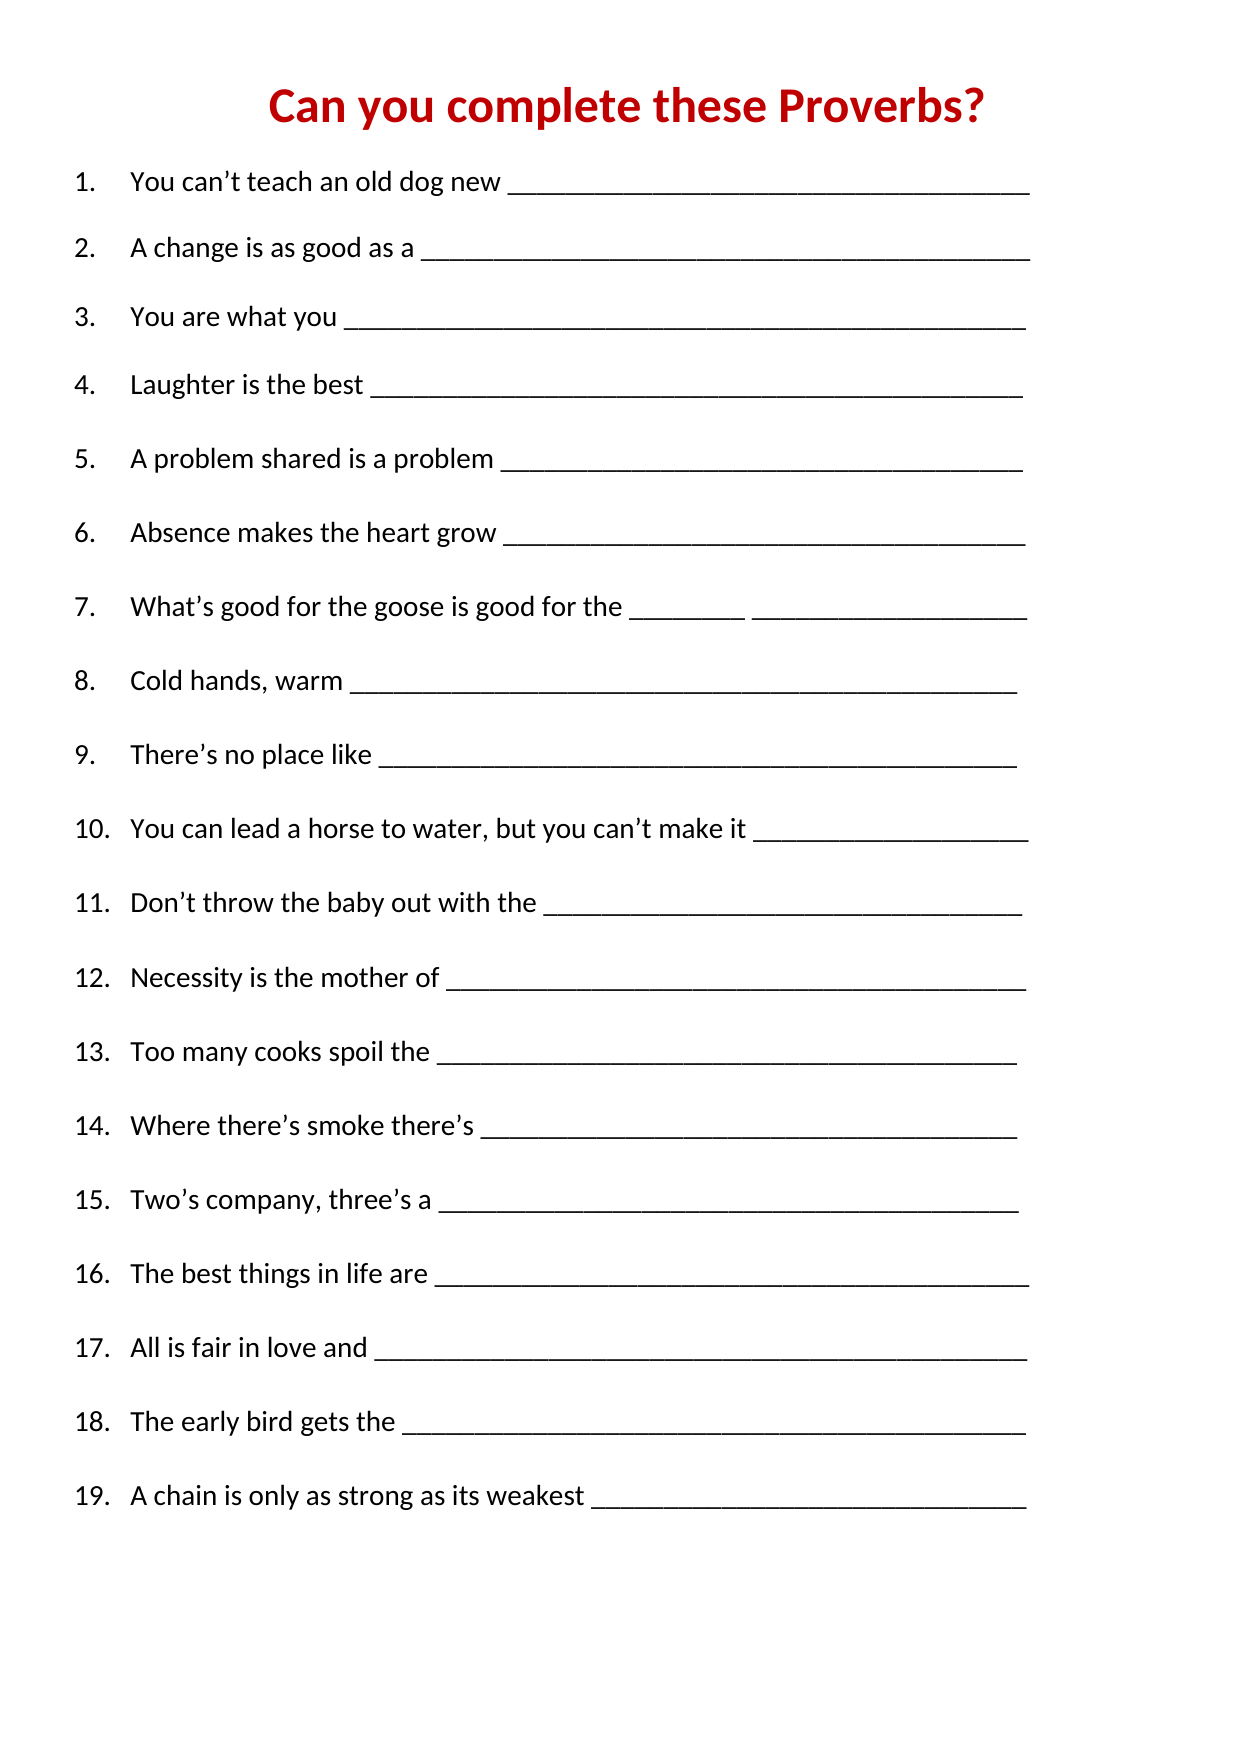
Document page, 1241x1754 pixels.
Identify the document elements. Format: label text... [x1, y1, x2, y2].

list Where there’s smoke there’s _____________________________________ [74, 1107, 1181, 1142]
list Two’s company, three’s a ________________________________________ [74, 1181, 1181, 1216]
list Laughter is the best _____________________________________________ [74, 366, 1181, 402]
list A change is as good as a __________________________________________ [74, 229, 1181, 265]
list Cold hands, warm ______________________________________________ [74, 662, 1181, 698]
list Don’t throw the baby out with the _________________________________ [74, 884, 1181, 920]
list A chain is only as strong as its weakest ______________________________ [74, 1477, 1181, 1513]
list There’s no place like ____________________________________________ [74, 736, 1181, 772]
list Necessity is the mother of ________________________________________ [74, 959, 1181, 994]
list A problem shared is a problem ____________________________________ [74, 440, 1181, 476]
list You can lead a horse to water, but you can’t make it ___________________ [74, 811, 1181, 846]
list You are what you _______________________________________________ [74, 298, 1181, 333]
list What’s good for the goose is good for the ________ ___________________ [74, 588, 1181, 624]
text Can you complete these Proverbs? [74, 74, 1181, 135]
list Too many cooks spoil the ________________________________________ [74, 1033, 1181, 1068]
list All is fair in love and _____________________________________________ [74, 1329, 1181, 1364]
list The early bird gets the ___________________________________________ [74, 1403, 1181, 1439]
list Absence makes the heart grow ____________________________________ [74, 514, 1181, 550]
list The best things in life are _________________________________________ [74, 1255, 1181, 1291]
list You can’t teach an old dog new ____________________________________ [74, 163, 1181, 198]
